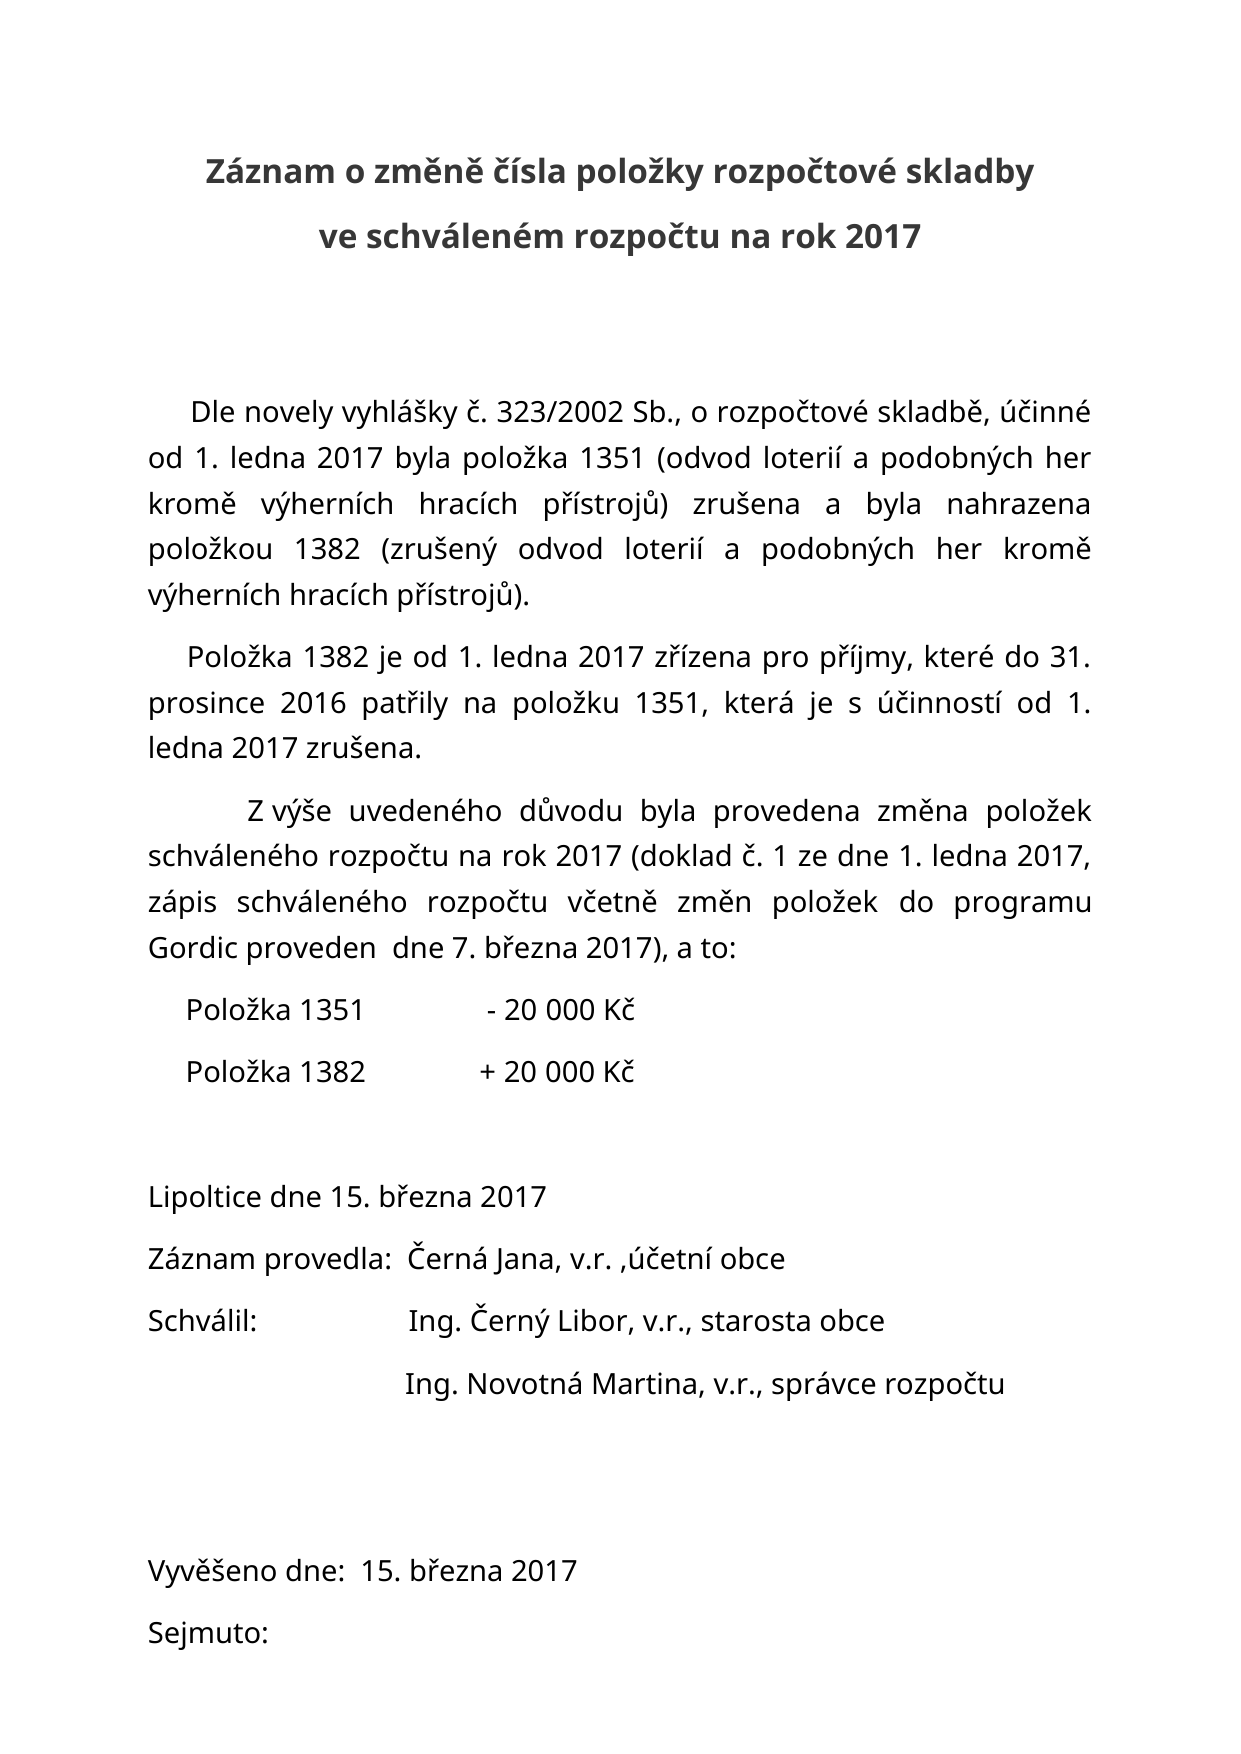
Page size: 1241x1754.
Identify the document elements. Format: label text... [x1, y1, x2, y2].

text Záznam provedla: Černá Jana, v.r. ,účetní obce [148, 1238, 1093, 1278]
text Položka 1351 - 20 000 Kč [148, 989, 1093, 1029]
text Z výše uvedeného důvodu byla provedena změna položek schváleného rozpočtu na rok 2017 (doklad č. 1 ze dne 1. ledna 2017, zápis schváleného rozpočtu včetně změn položek do programu Gordic proveden dne 7. března 2017), a to: [148, 790, 1093, 967]
text Lipoltice dne 15. března 2017 [148, 1176, 1093, 1216]
text Vyvěšeno dne: 15. března 2017 [148, 1550, 1093, 1589]
text Položka 1382 + 20 000 Kč [148, 1052, 1093, 1091]
text Schválil: Ing. Černý Libor, v.r., starosta obce [148, 1301, 1093, 1340]
text Ing. Novotná Martina, v.r., správce rozpočtu [148, 1363, 1093, 1403]
text Dle novely vyhlášky č. 323/2002 Sb., o rozpočtové skladbě, účinné od 1. ledna 2017 byla položka 1351 (odvod loterií a podobných her kromě výherních hracích přístrojů) zrušena a byla nahrazena položkou 1382 (zrušený odvod loterií a podobných her kromě výherních hracích přístrojů). [148, 392, 1093, 614]
text Záznam o změně čísla položky rozpočtové skladby [148, 148, 1093, 193]
text ve schváleném rozpočtu na rok 2017 [148, 213, 1093, 259]
text Položka 1382 je od 1. ledna 2017 zřízena pro příjmy, které do 31. prosince 2016 patřily na položku 1351, která je s účinností od 1. ledna 2017 zrušena. [148, 637, 1093, 767]
text Sejmuto: [148, 1612, 1093, 1652]
